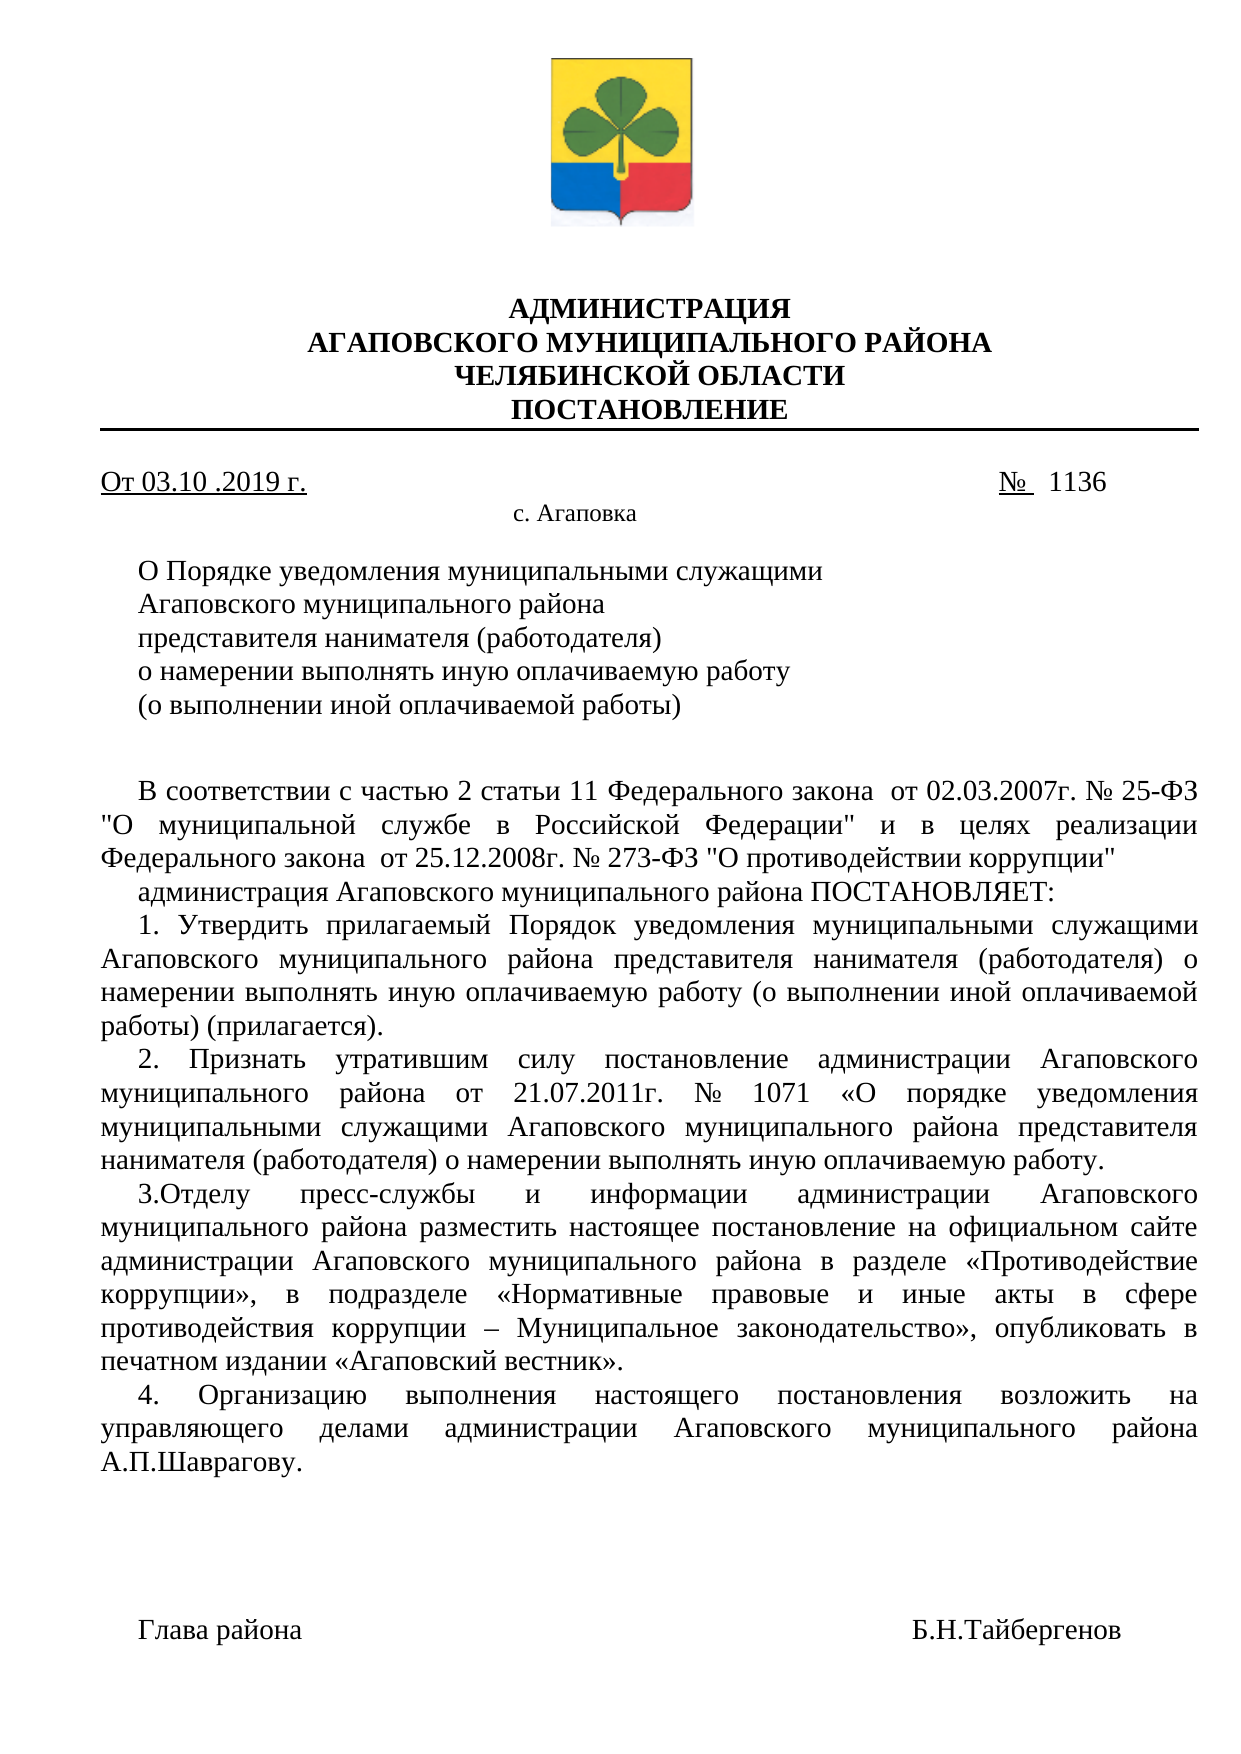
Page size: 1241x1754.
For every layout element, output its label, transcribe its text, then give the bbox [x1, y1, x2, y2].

picture [550, 58, 701, 265]
title АДМИНИСТРАЦИЯ [100, 291, 1199, 325]
text (о выполнении иной оплачиваемой работы) [100, 687, 1199, 721]
text представителя нанимателя (работодателя) [100, 620, 1199, 653]
text 3.Отделу пресс-службы и информации администрации Агаповского муниципального района разместить настоящее постановление на официальном сайте администрации Агаповского муниципального района в разделе «Противодействие коррупции», в подразделе «Нормативные правовые и иные акты в сфере противодействия коррупции – Муниципальное законодательство», опубликовать в печатном издании «Агаповский вестник». [100, 1176, 1199, 1377]
text Глава района Б.Н.Тайбергенов [100, 1612, 1199, 1645]
title ЧЕЛЯБИНСКОЙ ОБЛАСТИ [100, 358, 1199, 392]
text 2. Признать утратившим силу постановление администрации Агаповского муниципального района от 21.07.2011г. № 1071 «О порядке уведомления муниципальными служащими Агаповского муниципального района представителя нанимателя (работодателя) о намерении выполнять иную оплачиваемую работу. [100, 1042, 1199, 1176]
text 4. Организацию выполнения настоящего постановления возложить на управляющего делами администрации Агаповского муниципального района А.П.Шаврагову. [100, 1377, 1199, 1478]
title АГАПОВСКОГО МУНИЦИПАЛЬНОГО РАЙОНА [100, 325, 1199, 358]
title От 03.10 .2019 г. № 1136 [100, 464, 1199, 498]
text о намерении выполнять иную оплачиваемую работу [100, 653, 1199, 687]
text администрация Агаповского муниципального района ПОСТАНОВЛЯЕТ: [100, 874, 1199, 907]
text О Порядке уведомления муниципальными служащими [100, 553, 1199, 586]
title ПОСТАНОВЛЕНИЕ [100, 392, 1199, 428]
text 1. Утвердить прилагаемый Порядок уведомления муниципальными служащими Агаповского муниципального района представителя нанимателя (работодателя) о намерении выполнять иную оплачиваемую работу (о выполнении иной оплачиваемой работы) (прилагается). [100, 907, 1199, 1042]
text В соответствии с частью 2 статьи 11 Федерального закона от 02.03.2007г. № 25-ФЗ "О муниципальной службе в Российской Федерации" и в целях реализации Федерального закона от 25.12.2008г. № 273-ФЗ "О противодействии коррупции" [100, 773, 1199, 874]
title с. Агаповка [100, 498, 1199, 527]
text Агаповского муниципального района [100, 586, 1199, 620]
